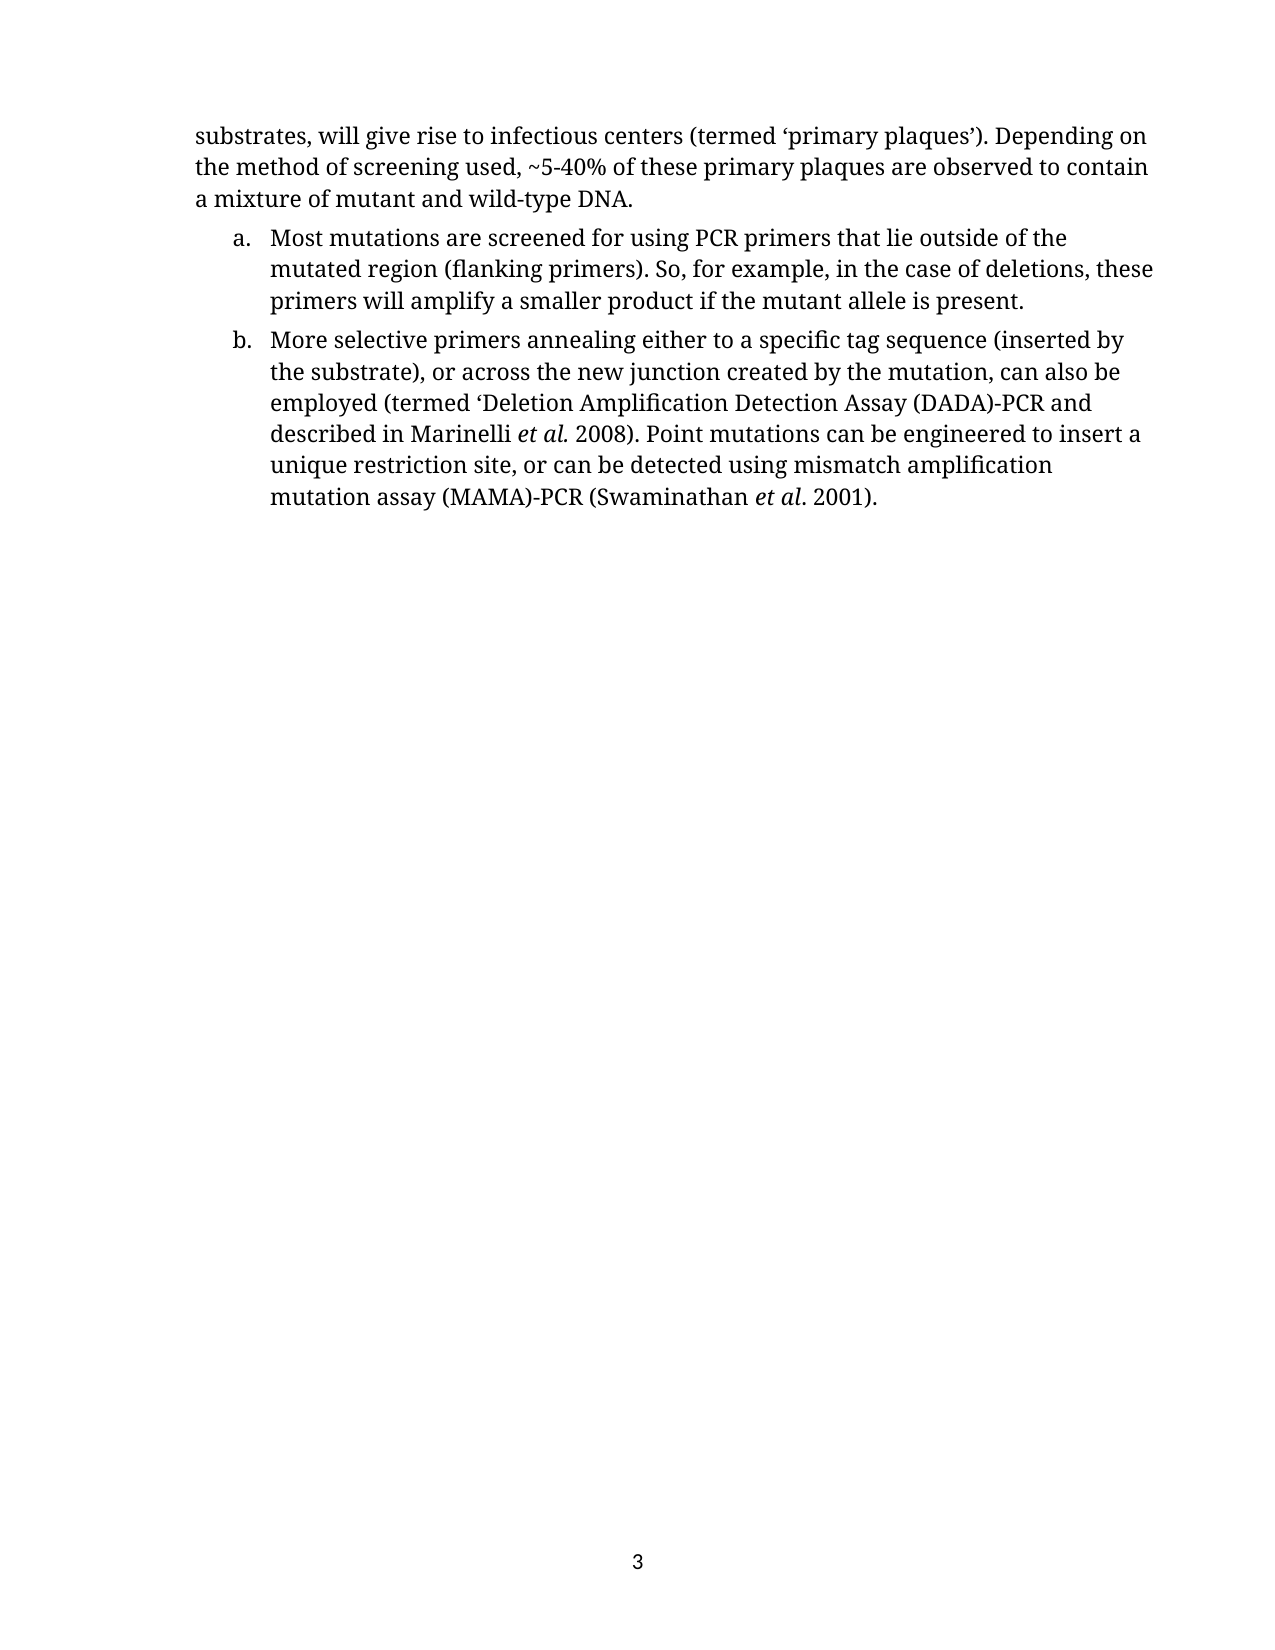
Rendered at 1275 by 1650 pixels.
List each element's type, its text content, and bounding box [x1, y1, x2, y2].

list More selective primers annealing either to a specific tag sequence (inserted by the substrate), or across the new junction created by the mutation, can also be employed (termed ‘Deletion Amplification Detection Assay (DADA)-PCR and described in Marinelli et al. 2008). Point mutations can be engineered to insert a unique restriction site, or can be detected using mismatch amplification mutation assay (MAMA)-PCR (Swaminathan et al. 2001). [232, 324, 1155, 512]
list Most mutations are screened for using PCR primers that lie outside of the mutated region (flanking primers). So, for example, in the case of deletions, these primers will amplify a smaller product if the mutant allele is present. [232, 222, 1155, 316]
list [157, 120, 1155, 214]
